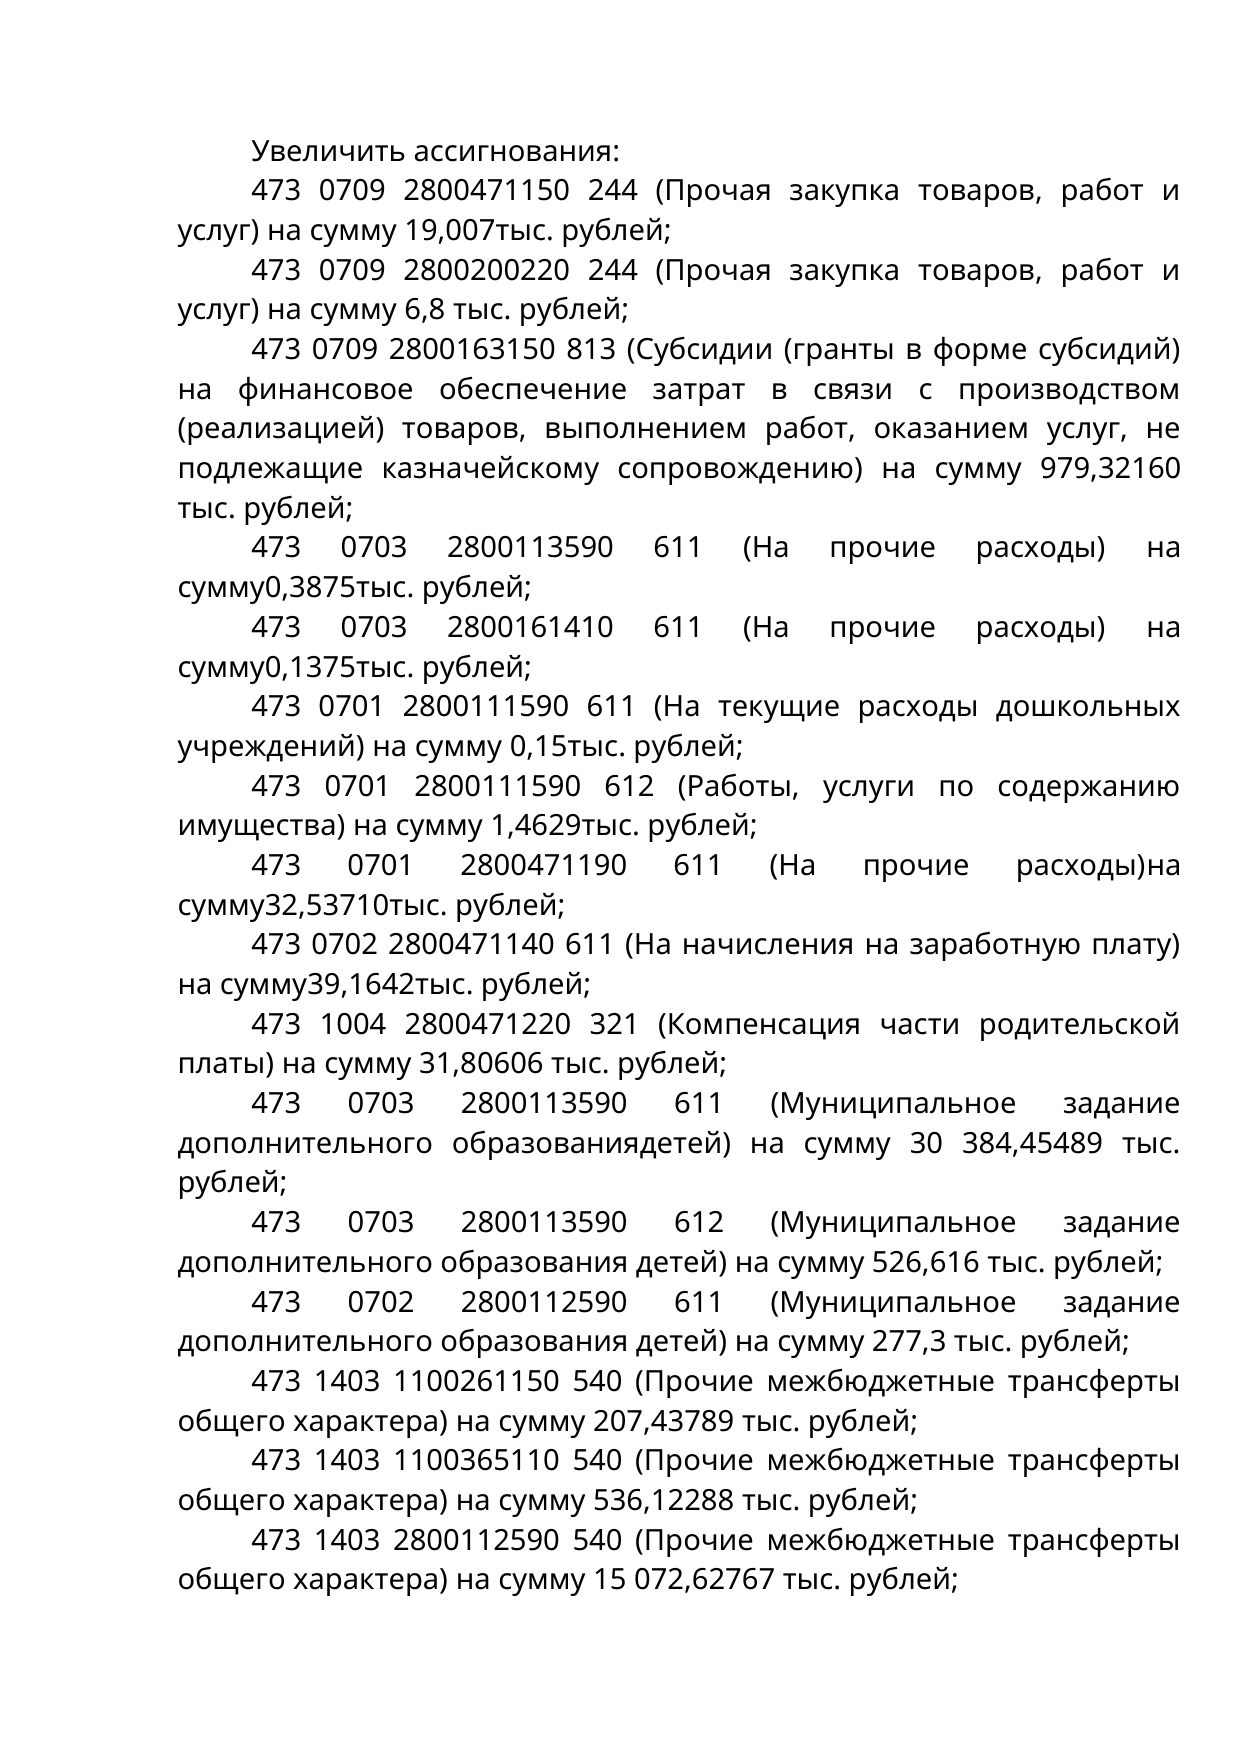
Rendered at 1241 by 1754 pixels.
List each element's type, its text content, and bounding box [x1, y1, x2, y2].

subtitle 473 0702 2800471140 611 (На начисления на заработную плату) на сумму39,1642тыс. рублей; [177, 924, 1181, 1003]
subtitle Увеличить ассигнования: [177, 130, 1181, 169]
subtitle 473 0703 2800113590 612 (Муниципальное задание дополнительного образования детей) на сумму 526,616 тыс. рублей; [177, 1201, 1181, 1281]
subtitle 473 0703 2800113590 611 (На прочие расходы) на сумму0,3875тыс. рублей; [177, 527, 1181, 606]
subtitle 473 0702 2800112590 611 (Муниципальное задание дополнительного образования детей) на сумму 277,3 тыс. рублей; [177, 1281, 1181, 1360]
subtitle 473 0709 2800200220 244 (Прочая закупка товаров, работ и услуг) на сумму 6,8 тыс. рублей; [177, 249, 1181, 328]
subtitle 473 0703 2800113590 611 (Муниципальное задание дополнительного образованиядетей) на сумму 30 384,45489 тыс. рублей; [177, 1082, 1181, 1201]
subtitle 473 0701 2800111590 612 (Работы, услуги по содержанию имущества) на сумму 1,4629тыс. рублей; [177, 765, 1181, 844]
subtitle 473 1403 1100365110 540 (Прочие межбюджетные трансферты общего характера) на сумму 536,12288 тыс. рублей; [177, 1439, 1181, 1519]
subtitle 473 0709 2800471150 244 (Прочая закупка товаров, работ и услуг) на сумму 19,007тыс. рублей; [177, 169, 1181, 249]
subtitle 473 0703 2800161410 611 (На прочие расходы) на сумму0,1375тыс. рублей; [177, 606, 1181, 686]
subtitle 473 0701 2800111590 611 (На текущие расходы дошкольных учреждений) на сумму 0,15тыс. рублей; [177, 686, 1181, 765]
subtitle 473 1403 2800112590 540 (Прочие межбюджетные трансферты общего характера) на сумму 15 072,62767 тыс. рублей; [177, 1519, 1181, 1598]
subtitle 473 1004 2800471220 321 (Компенсация части родительской платы) на сумму 31,80606 тыс. рублей; [177, 1003, 1181, 1082]
subtitle 473 0701 2800471190 611 (На прочие расходы)на сумму32,53710тыс. рублей; [177, 844, 1181, 924]
subtitle 473 0709 2800163150 813 (Субсидии (гранты в форме субсидий) на финансовое обеспечение затрат в связи с производством (реализацией) товаров, выполнением работ, оказанием услуг, не подлежащие казначейскому сопровождению) на сумму 979,32160 тыс. рублей; [177, 328, 1181, 527]
subtitle 473 1403 1100261150 540 (Прочие межбюджетные трансферты общего характера) на сумму 207,43789 тыс. рублей; [177, 1360, 1181, 1439]
